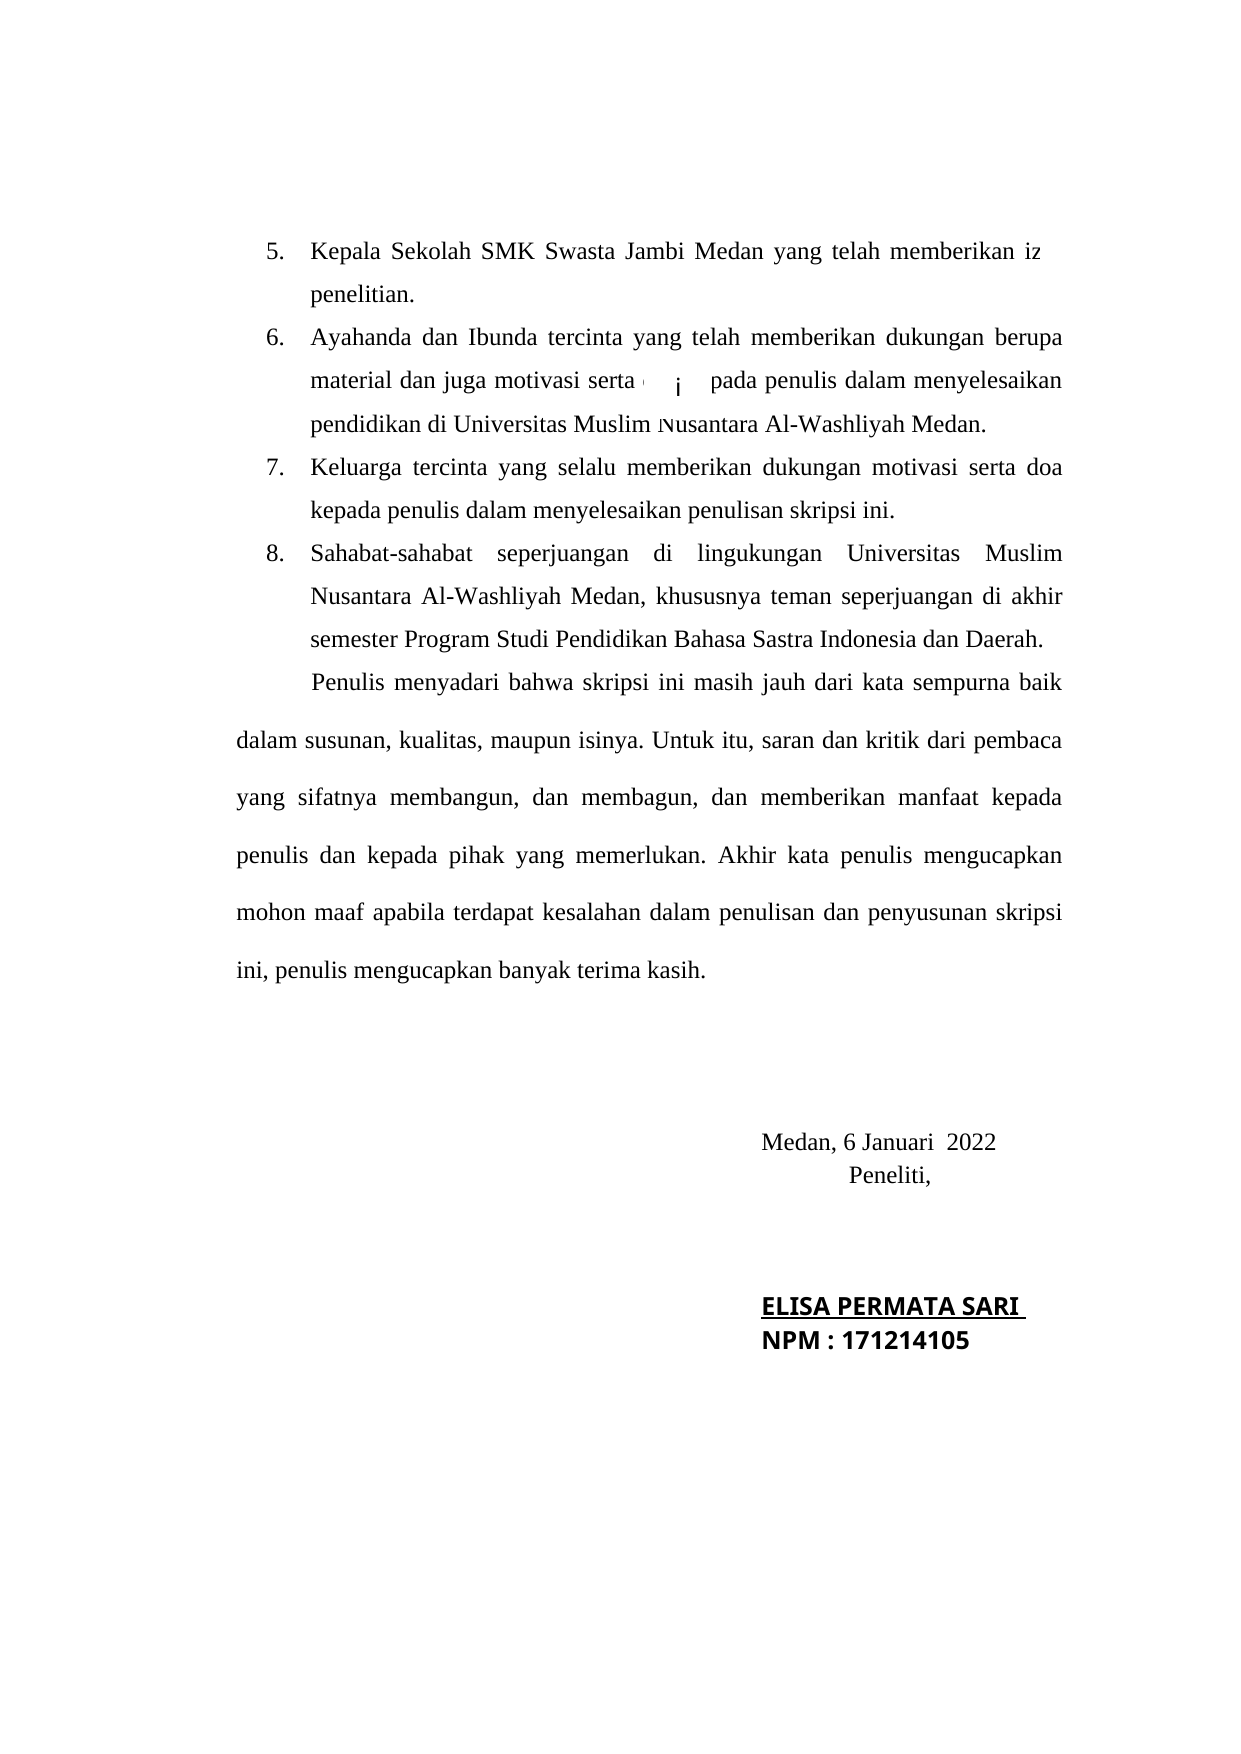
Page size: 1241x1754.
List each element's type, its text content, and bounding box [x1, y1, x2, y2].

list Keluarga tercinta yang selalu memberikan dukungan motivasi serta doa kepada penulis dalam menyelesaikan penulisan skripsi ini. [266, 452, 1063, 524]
list Sahabat-sahabat seperjuangan di lingukungan Universitas Muslim Nusantara Al-Washliyah Medan, khususnya teman seperjuangan di akhir semester Program Studi Pendidikan Bahasa Sastra Indonesia dan Daerah. [266, 538, 1063, 653]
list Penulis menyadari bahwa skripsi ini masih jauh dari kata sempurna baik dalam susunan, kualitas, maupun isinya. Untuk itu, saran dan kritik dari pembaca yang sifatnya membangun, dan membagun, dan memberikan manfaat kepada penulis dan kepada pihak yang memerlukan. Akhir kata penulis mengucapkan mohon maaf apabila terdapat kesalahan dalam penulisan dan penyusunan skripsi ini, penulis mengucapkan banyak terima kasih. [236, 667, 1063, 984]
text ELISA PERMATA SARI [274, 1288, 1063, 1322]
list Kepala Sekolah SMK Swasta Jambi Medan yang telah memberikan izin penelitian. [266, 236, 1063, 308]
list Peneliti, [236, 1161, 1063, 1189]
text NPM : 171214105 [274, 1322, 1063, 1356]
list Ayahanda dan Ibunda tercinta yang telah memberikan dukungan berupa material dan juga motivasi serta doa kepada penulis dalam menyelesaikan pendidikan di Universitas Muslim Nusantara Al-Washliyah Medan. [266, 322, 1063, 437]
list Medan, 6 Januari 2022 [236, 1127, 1063, 1156]
